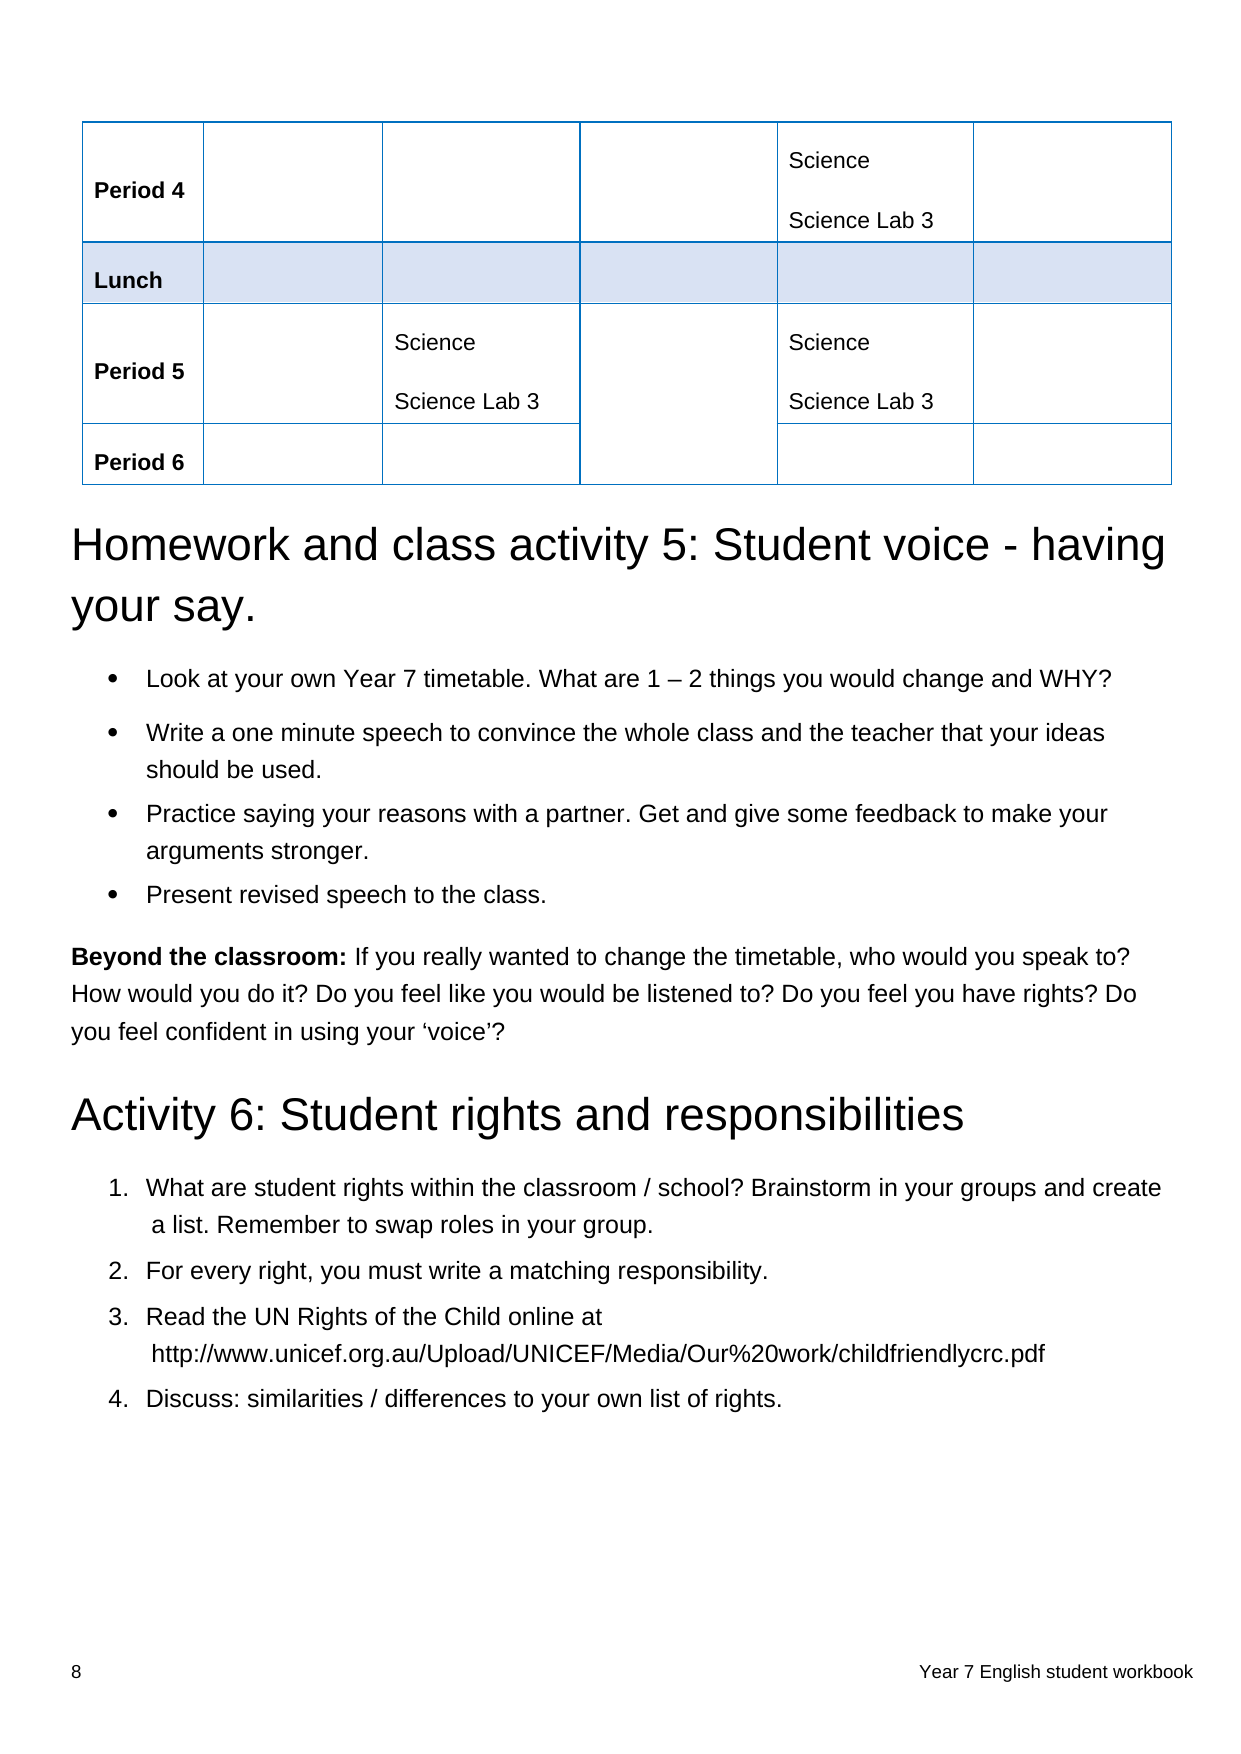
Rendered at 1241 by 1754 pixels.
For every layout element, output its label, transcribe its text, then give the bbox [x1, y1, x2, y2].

table_cell [581, 304, 777, 483]
table_cell Period 4 [83, 123, 203, 241]
table_cell [581, 243, 777, 302]
list Write a one minute speech to convince the whole class and the teacher that your ideas should be used. [108, 718, 1169, 784]
table_cell Science Science Lab 3 [778, 123, 973, 241]
table_cell [778, 243, 973, 302]
table_cell Lunch [83, 243, 203, 302]
table_cell Science Science Lab 3 [383, 304, 579, 422]
subtitle Homework and class activity 5: Student voice - having your say. [71, 518, 1169, 631]
table_cell [974, 123, 1171, 241]
list What are student rights within the classroom / school? Brainstorm in your groups and create a list. Remember to swap roles in your group. [108, 1173, 1169, 1239]
table_cell [204, 123, 382, 241]
table_cell [204, 424, 382, 483]
list Present revised speech to the class. [108, 880, 1169, 908]
list Look at your own Year 7 timetable. What are 1 – 2 things you would change and WHY? [108, 664, 1169, 693]
subtitle Activity 6: Student rights and responsibilities [71, 1087, 1169, 1140]
table_cell [204, 304, 382, 422]
list Practice saying your reasons with a partner. Get and give some feedback to make your arguments stronger. [108, 799, 1169, 865]
list Discuss: similarities / differences to your own list of rights. [108, 1384, 1169, 1413]
text Beyond the classroom: If you really wanted to change the timetable, who would you speak to? How would you do it? Do you feel like you would be listened to? Do you feel you have rights? Do you feel confident in using your ‘voice’? [71, 942, 1169, 1046]
table_cell Science Science Lab 3 [778, 304, 973, 422]
list For every right, you must write a matching responsibility. [108, 1256, 1169, 1284]
table_cell [974, 424, 1171, 483]
list Read the UN Rights of the Child online at http://www.unicef.org.au/Upload/UNICEF/Media/Our%20work/childfriendlycrc.pdf [108, 1301, 1169, 1367]
table_cell [383, 243, 579, 302]
table_cell [383, 424, 579, 483]
table_cell [778, 424, 973, 483]
table_cell [204, 243, 382, 302]
table_cell Period 5 [83, 304, 203, 422]
table_cell [974, 243, 1171, 302]
table_cell [581, 123, 777, 241]
table_cell [974, 304, 1171, 422]
table_cell [383, 123, 579, 241]
table_cell Period 6 [83, 424, 203, 483]
